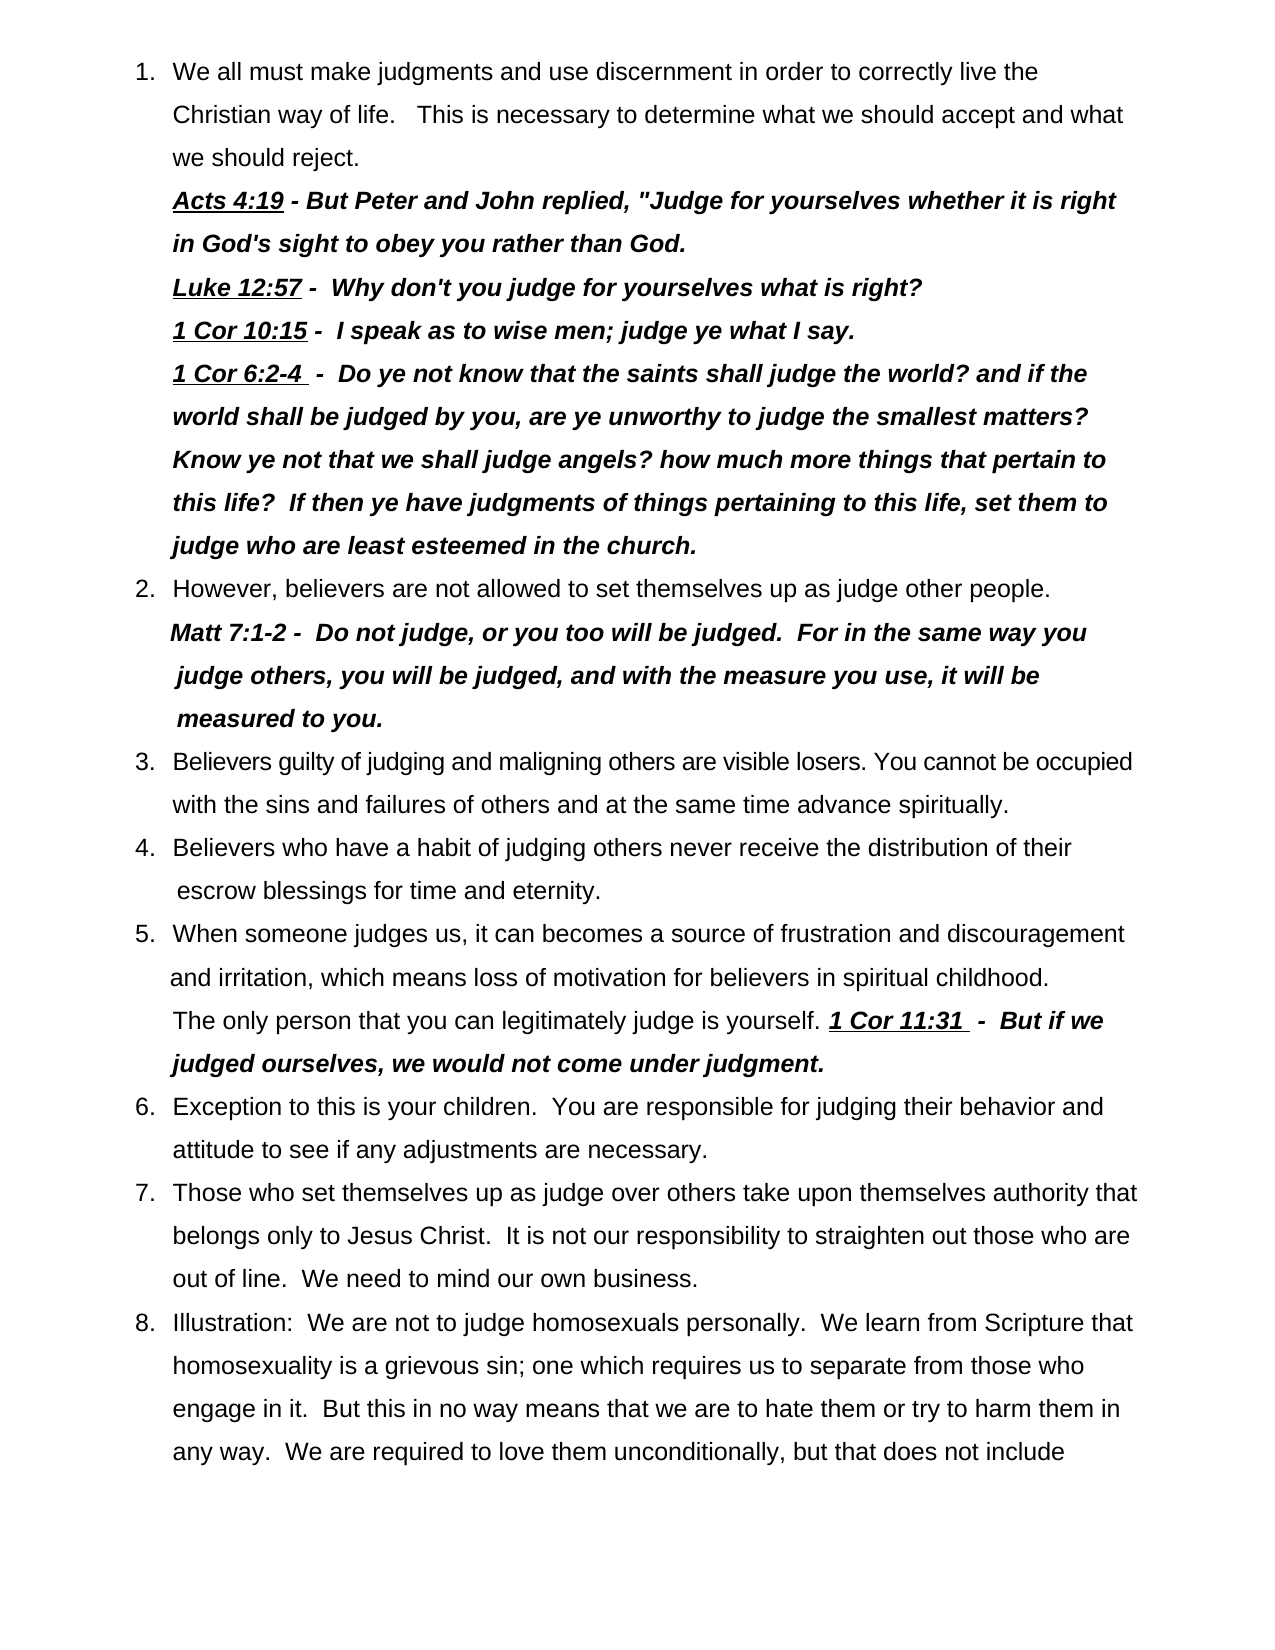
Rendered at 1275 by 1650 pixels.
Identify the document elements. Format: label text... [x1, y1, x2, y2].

list Believers guilty of judging and maligning others are visible losers. You cannot be occupied with the sins and failures of others and at the same time advance spiritually. [135, 747, 1140, 819]
text escrow blessings for time and eternity. [135, 876, 1140, 905]
text Acts 4:19 - But Peter and John replied, "Judge for yourselves whether it is right in God's sight to obey you rather than God. [172, 186, 1140, 258]
text judged ourselves, we would not come under judgment. [135, 1049, 1140, 1078]
list However, believers are not allowed to set themselves up as judge other people. [135, 574, 1140, 603]
text measured to you. [135, 704, 1140, 733]
text judge others, you will be judged, and with the measure you use, it will be [135, 661, 1140, 689]
list We all must make judgments and use discernment in order to correctly live the Christian way of life. This is necessary to determine what we should accept and what we should reject. [135, 57, 1140, 172]
text Matt 7:1-2 - Do not judge, or you too will be judged. For in the same way you [135, 618, 1140, 646]
text and irritation, which means loss of motivation for believers in spiritual childhood. [135, 963, 1140, 991]
list Exception to this is your children. You are responsible for judging their behavior and attitude to see if any adjustments are necessary. [135, 1092, 1140, 1164]
list Believers who have a habit of judging others never receive the distribution of their [135, 833, 1140, 862]
text Luke 12:57 - Why don't you judge for yourselves what is right? [172, 273, 1140, 301]
text Know ye not that we shall judge angels? how much more things that pertain to this life? If then ye have judgments of things pertaining to this life, set them to judge who are least esteemed in the church. [172, 445, 1140, 560]
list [135, 1308, 1140, 1466]
text 1 Cor 6:2-4 - Do ye not know that the saints shall judge the world? and if the world shall be judged by you, are ye unworthy to judge the smallest matters? [172, 359, 1140, 431]
list When someone judges us, it can becomes a source of frustration and discouragement [135, 919, 1140, 948]
list Those who set themselves up as judge over others take upon themselves authority that belongs only to Jesus Christ. It is not our responsibility to straighten out those who are out of line. We need to mind our own business. [135, 1178, 1140, 1293]
text 1 Cor 10:15 - I speak as to wise men; judge ye what I say. [172, 316, 1140, 344]
text The only person that you can legitimately judge is yourself. 1 Cor 11:31 - But if we [135, 1006, 1140, 1034]
